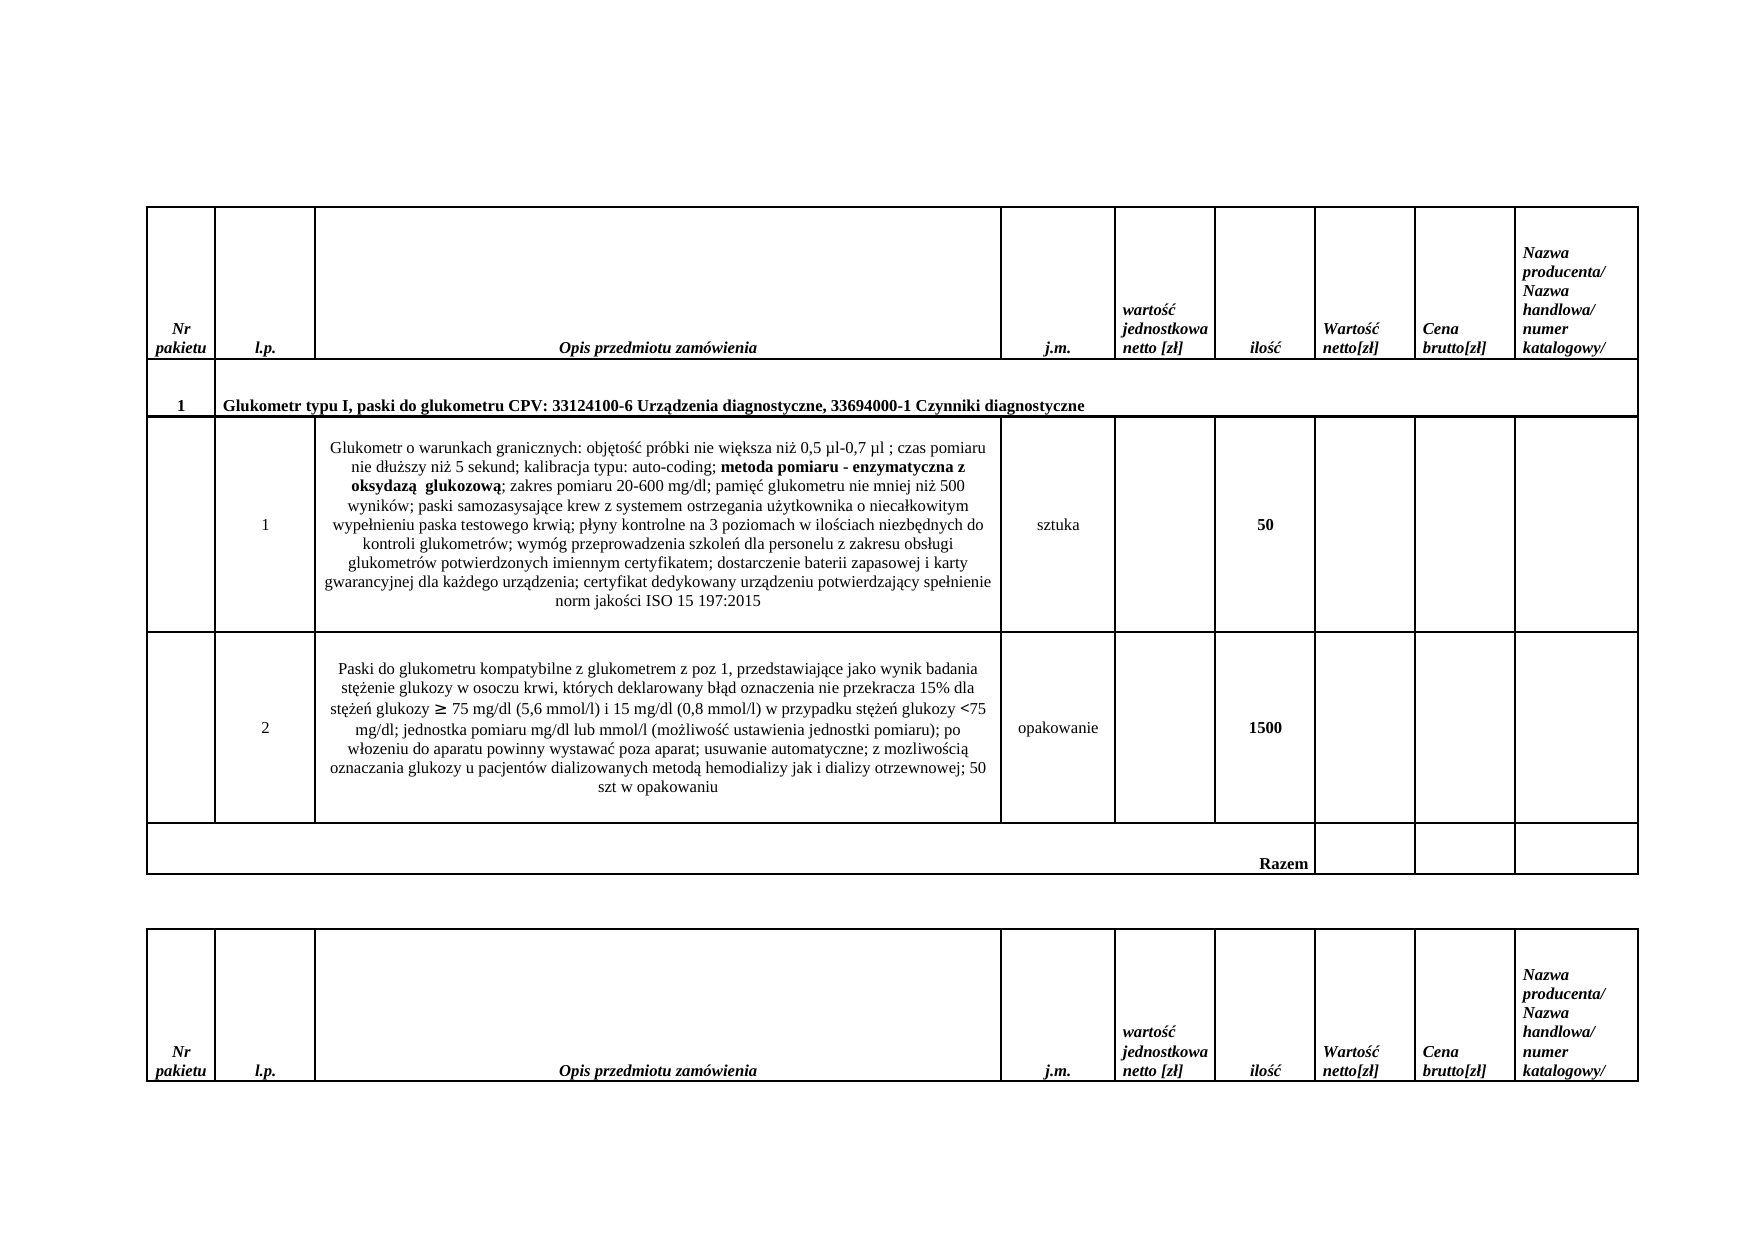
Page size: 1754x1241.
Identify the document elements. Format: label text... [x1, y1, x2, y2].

table_cell sztuka [1002, 418, 1114, 631]
table_cell opakowanie [1002, 633, 1114, 822]
table_header j.m. [1002, 930, 1114, 1080]
table_cell [1516, 633, 1637, 822]
table_header wartość jednostkowa netto [zł] [1116, 208, 1214, 357]
table_cell [1516, 824, 1637, 873]
table_cell Glukometr typu I, paski do glukometru CPV: 33124100-6 Urządzenia diagnostyczne, 33694000-1 Czynniki diagnostyczne [216, 360, 1637, 415]
table_cell [1416, 633, 1514, 822]
table_cell [1316, 824, 1414, 873]
table_cell [1316, 418, 1414, 631]
table_header Cena brutto[zł] [1416, 208, 1514, 357]
table_header Cena brutto[zł] [1416, 930, 1514, 1080]
table_cell [1316, 633, 1414, 822]
table_header ilość [1216, 930, 1314, 1080]
table_header Wartość netto[zł] [1316, 208, 1414, 357]
table_cell [148, 418, 214, 631]
table_cell 1500 [1216, 633, 1314, 822]
table_header Opis przedmiotu zamówienia [316, 930, 1000, 1080]
table_header Wartość netto[zł] [1316, 930, 1414, 1080]
table_header Nr pakietu [148, 930, 214, 1080]
table_cell [1416, 824, 1514, 873]
table_cell Paski do glukometru kompatybilne z glukometrem z poz 1, przedstawiające jako wynik badania stężenie glukozy w osoczu krwi, których deklarowany błąd oznaczenia nie przekracza 15% dla stężeń glukozy ≥ 75 mg/dl (5,6 mmol/l) i 15 mg/dl (0,8 mmol/l) w przypadku stężeń glukozy <75 mg/dl; jednostka pomiaru mg/dl lub mmol/l (możliwość ustawienia jednostki pomiaru); po włozeniu do aparatu powinny wystawać poza aparat; usuwanie automatyczne; z mozliwością oznaczania glukozy u pacjentów dializowanych metodą hemodializy jak i dializy otrzewnowej; 50 szt w opakowaniu [316, 633, 1000, 822]
table_header Nazwa producenta/ Nazwa handlowa/ numer katalogowy/ [1516, 930, 1637, 1080]
table_cell 1 [216, 418, 314, 631]
table_cell 2 [216, 633, 314, 822]
table_cell [148, 633, 214, 822]
table_header Nazwa producenta/ Nazwa handlowa/ numer katalogowy/ [1516, 208, 1637, 357]
table_header l.p. [216, 208, 314, 357]
table_header ilość [1216, 208, 1314, 357]
table_cell [1516, 418, 1637, 631]
table_cell 50 [1216, 418, 1314, 631]
table_cell [1116, 633, 1214, 822]
table_cell Glukometr o warunkach granicznych: objętość próbki nie większa niż 0,5 µl-0,7 µl ; czas pomiaru nie dłuższy niż 5 sekund; kalibracja typu: auto-coding; metoda pomiaru - enzymatyczna z oksydazą glukozową; zakres pomiaru 20-600 mg/dl; pamięć glukometru nie mniej niż 500 wyników; paski samozasysające krew z systemem ostrzegania użytkownika o niecałkowitym wypełnieniu paska testowego krwią; płyny kontrolne na 3 poziomach w ilościach niezbędnych do kontroli glukometrów; wymóg przeprowadzenia szkoleń dla personelu z zakresu obsługi glukometrów potwierdzonych imiennym certyfikatem; dostarczenie baterii zapasowej i karty gwarancyjnej dla każdego urządzenia; certyfikat dedykowany urządzeniu potwierdzający spełnienie norm jakości ISO 15 197:2015 [316, 418, 1000, 631]
table_cell Razem [148, 824, 1314, 873]
table_header l.p. [216, 930, 314, 1080]
table_cell [1416, 418, 1514, 631]
table_header wartość jednostkowa netto [zł] [1116, 930, 1214, 1080]
table_cell [1116, 418, 1214, 631]
table_header j.m. [1002, 208, 1114, 357]
table_header Nr pakietu [148, 208, 214, 357]
table_cell 1 [148, 360, 214, 415]
table_header Opis przedmiotu zamówienia [316, 208, 1000, 357]
